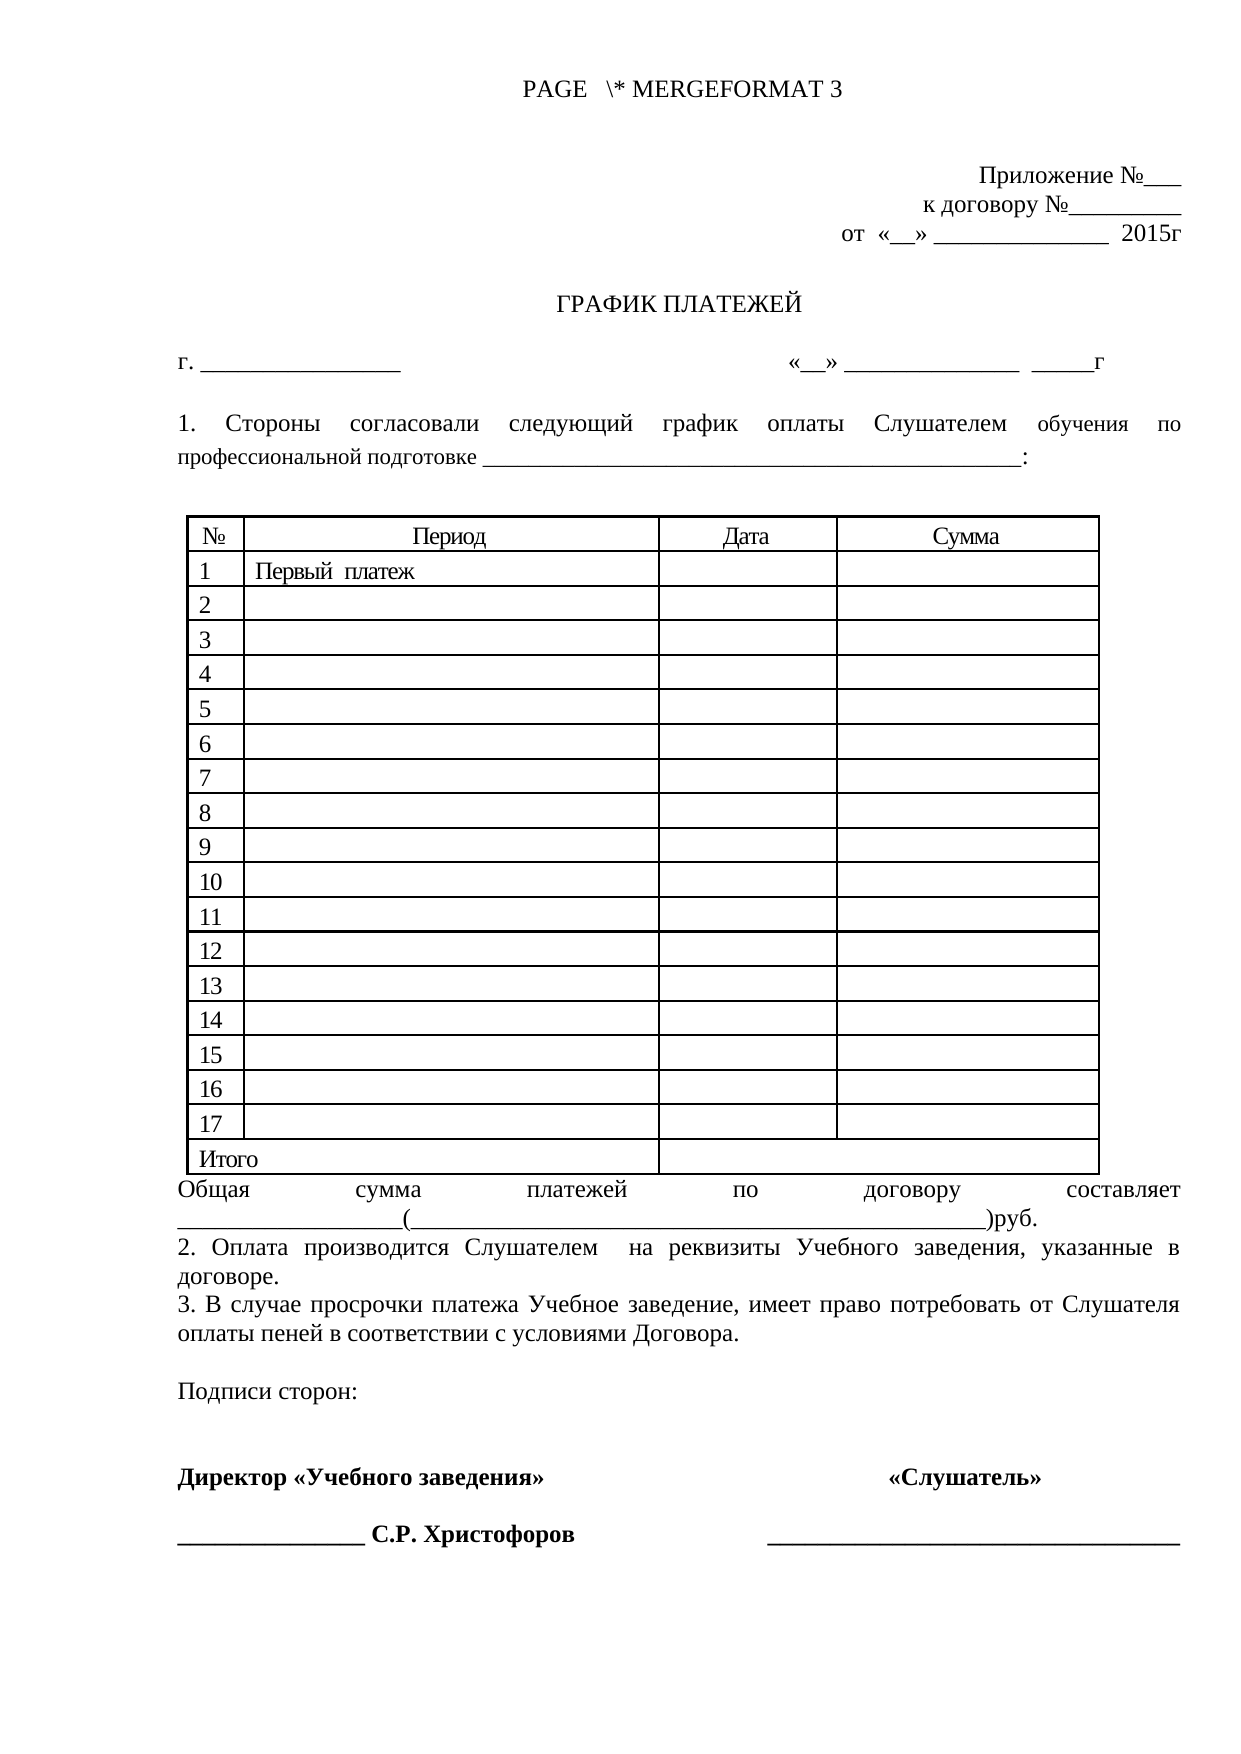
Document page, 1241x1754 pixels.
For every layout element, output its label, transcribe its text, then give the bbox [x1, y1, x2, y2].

table_cell [660, 863, 836, 896]
table_cell [660, 898, 836, 930]
table_cell [838, 656, 1098, 688]
table_cell [838, 794, 1098, 827]
table_cell [245, 863, 658, 896]
table_cell 16 [189, 1071, 243, 1103]
table_cell [660, 1071, 836, 1103]
table_header Дата [660, 518, 836, 550]
table_cell [838, 725, 1098, 757]
table_cell [838, 621, 1098, 654]
table_cell Первый платеж [245, 552, 658, 584]
table_cell [245, 1071, 658, 1103]
table_cell [660, 552, 836, 584]
text Приложение №___ [177, 160, 1181, 189]
table_header № [189, 518, 243, 550]
table_cell 13 [189, 967, 243, 999]
table_cell [660, 1002, 836, 1034]
table_cell [660, 760, 836, 792]
table_cell [245, 898, 658, 930]
table_cell [245, 1002, 658, 1034]
text 1. Стороны согласовали следующий график оплаты Слушателем обучения по профессиональной подготовке _______________________________________________: [177, 404, 1181, 470]
table_header Период [245, 518, 658, 550]
table_cell [660, 621, 836, 654]
table_cell [245, 725, 658, 757]
table_cell 12 [189, 933, 243, 965]
text к договору №_________ [177, 189, 1181, 218]
table_cell [245, 1105, 658, 1138]
table_cell [838, 1002, 1098, 1034]
table_cell [245, 690, 658, 723]
table_cell 14 [189, 1002, 243, 1034]
table_cell [245, 829, 658, 861]
table_cell 11 [189, 898, 243, 930]
text 3. В случае просрочки платежа Учебное заведение, имеет право потребовать от Слушателя оплаты пеней в соответствии с условиями Договора. [177, 1289, 1181, 1347]
table_cell [838, 760, 1098, 792]
text Общая сумма платежей по договору составляет __________________(______________________________________________)руб. [177, 1174, 1181, 1232]
table_cell [838, 863, 1098, 896]
table_cell 10 [189, 863, 243, 896]
table_cell [838, 1036, 1098, 1069]
text г. ________________ «__» ______________ _____г [178, 346, 1177, 375]
table_header Сумма [838, 518, 1098, 550]
table_cell [245, 621, 658, 654]
table_cell 1 [189, 552, 243, 584]
table_cell [660, 656, 836, 688]
table_cell [838, 829, 1098, 861]
table_cell [838, 587, 1098, 619]
table_cell 4 [189, 656, 243, 688]
table_cell [838, 933, 1098, 965]
table_cell [838, 690, 1098, 723]
table_cell [660, 725, 836, 757]
table_cell 17 [189, 1105, 243, 1138]
table_cell [245, 760, 658, 792]
table_cell [245, 967, 658, 999]
table_cell [245, 1036, 658, 1069]
table_cell 8 [189, 794, 243, 827]
table_cell [838, 552, 1098, 584]
table_cell [660, 933, 836, 965]
table_cell 2 [189, 587, 243, 619]
text _______________ С.Р. Христофоров _________________________________ [177, 1519, 1181, 1548]
table_cell [245, 794, 658, 827]
table_cell [245, 587, 658, 619]
table_cell 5 [189, 690, 243, 723]
table_cell 15 [189, 1036, 243, 1069]
table_cell Итого [189, 1140, 658, 1172]
table_cell [660, 1140, 1098, 1172]
table_cell [660, 794, 836, 827]
table_cell [660, 829, 836, 861]
table_cell [660, 1036, 836, 1069]
table_cell 9 [189, 829, 243, 861]
table_cell [245, 656, 658, 688]
text 2. Оплата производится Слушателем на реквизиты Учебного заведения, указанные в договоре. [177, 1232, 1181, 1289]
table_cell 7 [189, 760, 243, 792]
table_cell 3 [189, 621, 243, 654]
text ГРАФИК ПЛАТЕЖЕЙ [177, 275, 1181, 318]
table_cell [838, 1105, 1098, 1138]
table_cell [838, 898, 1098, 930]
table_cell [660, 690, 836, 723]
text Подписи сторон: [177, 1376, 1181, 1404]
text от «__» ______________ 2015г [177, 218, 1181, 246]
table_cell [660, 967, 836, 999]
table_cell [660, 1105, 836, 1138]
text Директор «Учебного заведения» «Слушатель» [177, 1462, 1181, 1491]
table_cell [245, 933, 658, 965]
table_cell [838, 967, 1098, 999]
table_cell [838, 1071, 1098, 1103]
table_cell [660, 587, 836, 619]
table_cell 6 [189, 725, 243, 757]
